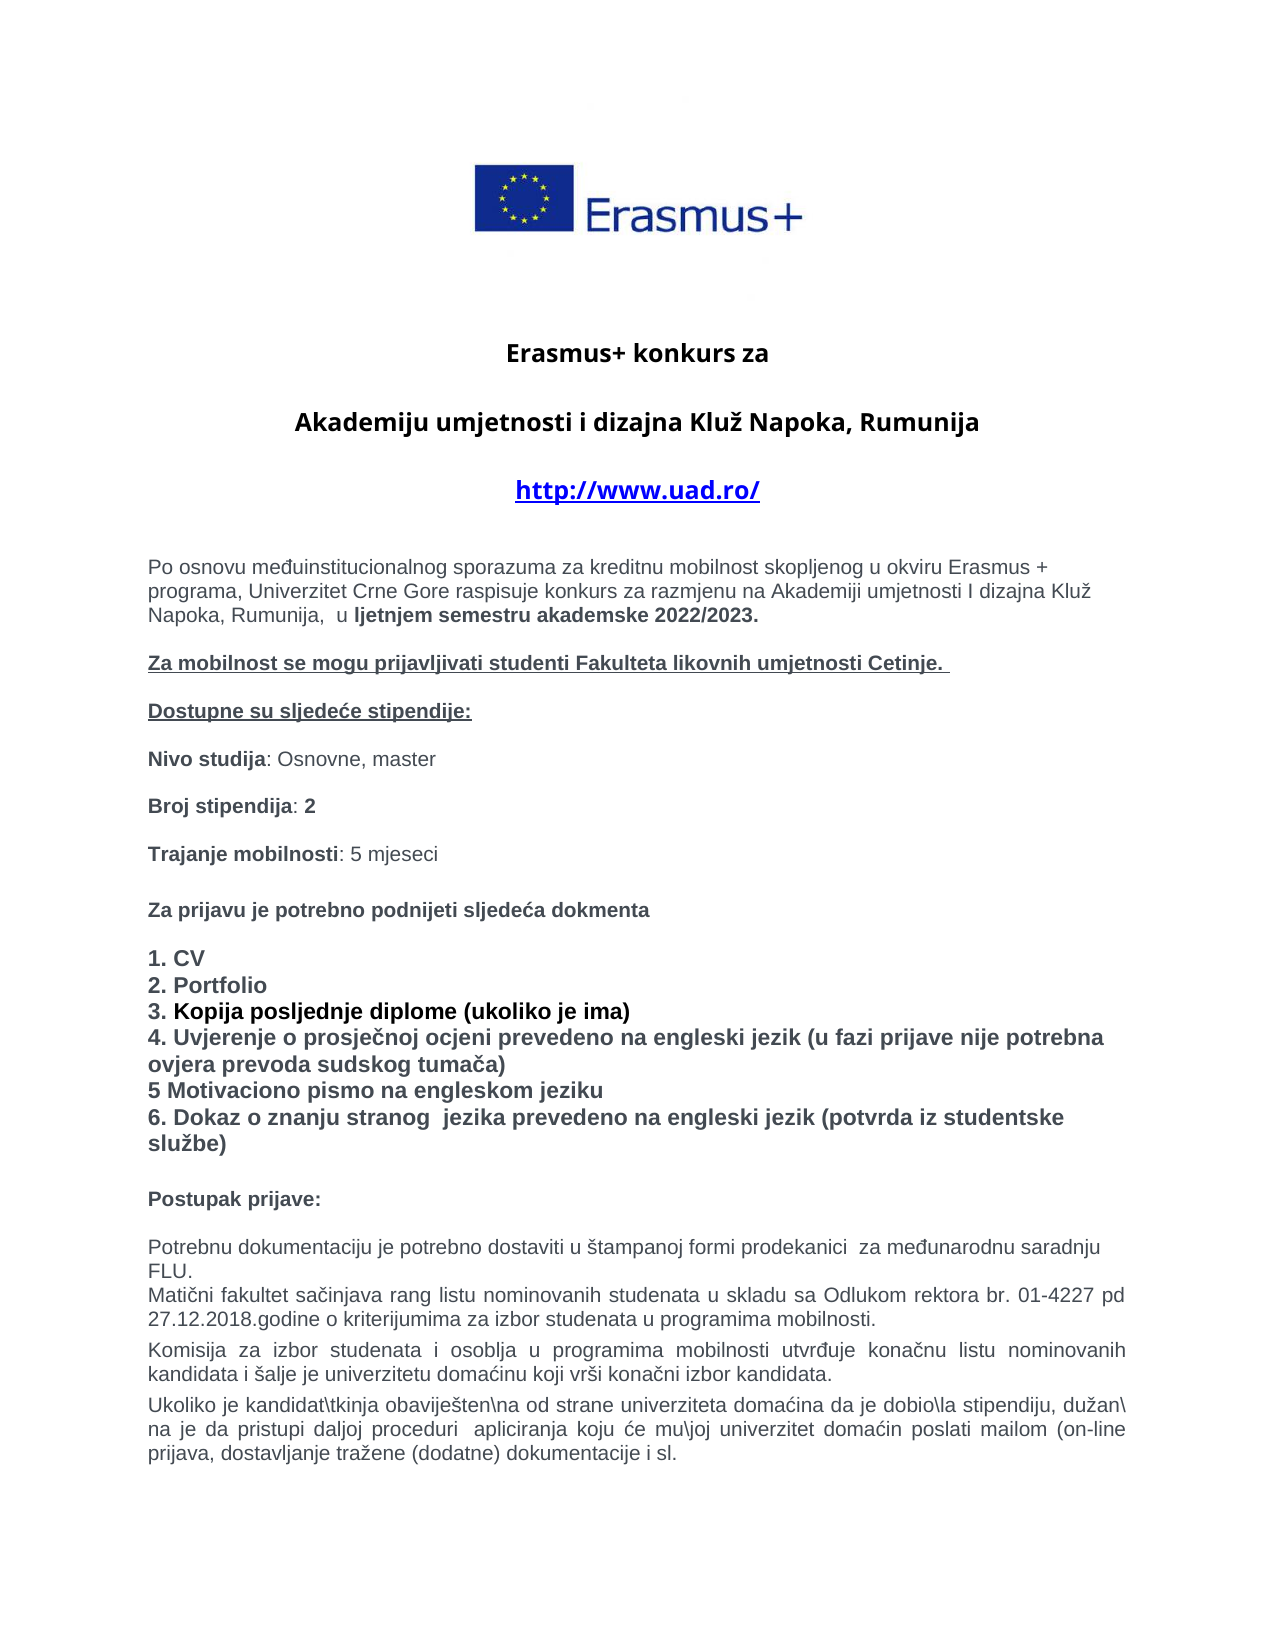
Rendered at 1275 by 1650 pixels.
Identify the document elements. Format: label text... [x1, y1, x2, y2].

text Nivo studija: Osnovne, master [148, 746, 1127, 770]
text Za mobilnost se mogu prijavljivati studenti Fakulteta likovnih umjetnosti Cetinje. [148, 651, 1127, 674]
text 2. Portfolio [148, 972, 1127, 998]
text http://www.uad.ro/ [148, 472, 1127, 506]
text 4. Uvjerenje o prosječnoj ocjeni prevedeno na engleski jezik (u fazi prijave nije potrebna ovjera prevoda sudskog tumača) [148, 1024, 1127, 1077]
text Broj stipendija: 2 [148, 794, 1127, 818]
text Dostupne su sljedeće stipendije: [148, 698, 1127, 722]
text Ukoliko je kandidat\tkinja obaviješten\na od strane univerziteta domaćina da je dobio\la stipendiju, dužan\na je da pristupi daljoj proceduri apliciranja koju će mu\joj univerzitet domaćin poslati mailom (on-line prijava, dostavljanje tražene (dodatne) dokumentacije i sl. [148, 1393, 1127, 1465]
text Erasmus+ konkurs za [148, 336, 1127, 370]
text Postupak prijave: [148, 1187, 1127, 1211]
text Za prijavu je potrebno podnijeti sljedeća dokmenta [148, 897, 1127, 921]
picture [455, 88, 820, 308]
text Trajanje mobilnosti: 5 mjeseci [148, 842, 1127, 866]
text 5 Motivaciono pismo na engleskom jeziku [148, 1077, 1127, 1103]
text 1. CV [148, 945, 1127, 972]
text Potrebnu dokumentaciju je potrebno dostaviti u štampanoj formi prodekanici za međunarodnu saradnju FLU. [148, 1235, 1127, 1283]
text 6. Dokaz o znanju stranog jezika prevedeno na engleski jezik (potvrda iz studentske službe) [148, 1103, 1127, 1156]
text 3. Kopija posljednje diplome (ukoliko je ima) [148, 998, 1127, 1024]
text Po osnovu međuinstitucionalnog sporazuma za kreditnu mobilnost skopljenog u okviru Erasmus + programa, Univerzitet Crne Gore raspisuje konkurs za razmjenu na Akademiji umjetnosti I dizajna Kluž Napoka, Rumunija, u ljetnjem semestru akademske 2022/2023. [148, 555, 1127, 627]
text Matični fakultet sačinjava rang listu nominovanih studenata u skladu sa Odlukom rektora br. 01-4227 pd 27.12.2018.godine o kriterijumima za izbor studenata u programima mobilnosti. [148, 1283, 1127, 1331]
text Akademiju umjetnosti i dizajna Kluž Napoka, Rumunija [148, 404, 1127, 438]
text Komisija za izbor studenata i osoblja u programima mobilnosti utvrđuje konačnu listu nominovanih kandidata i šalje je univerzitetu domaćinu koji vrši konačni izbor kandidata. [148, 1338, 1127, 1386]
